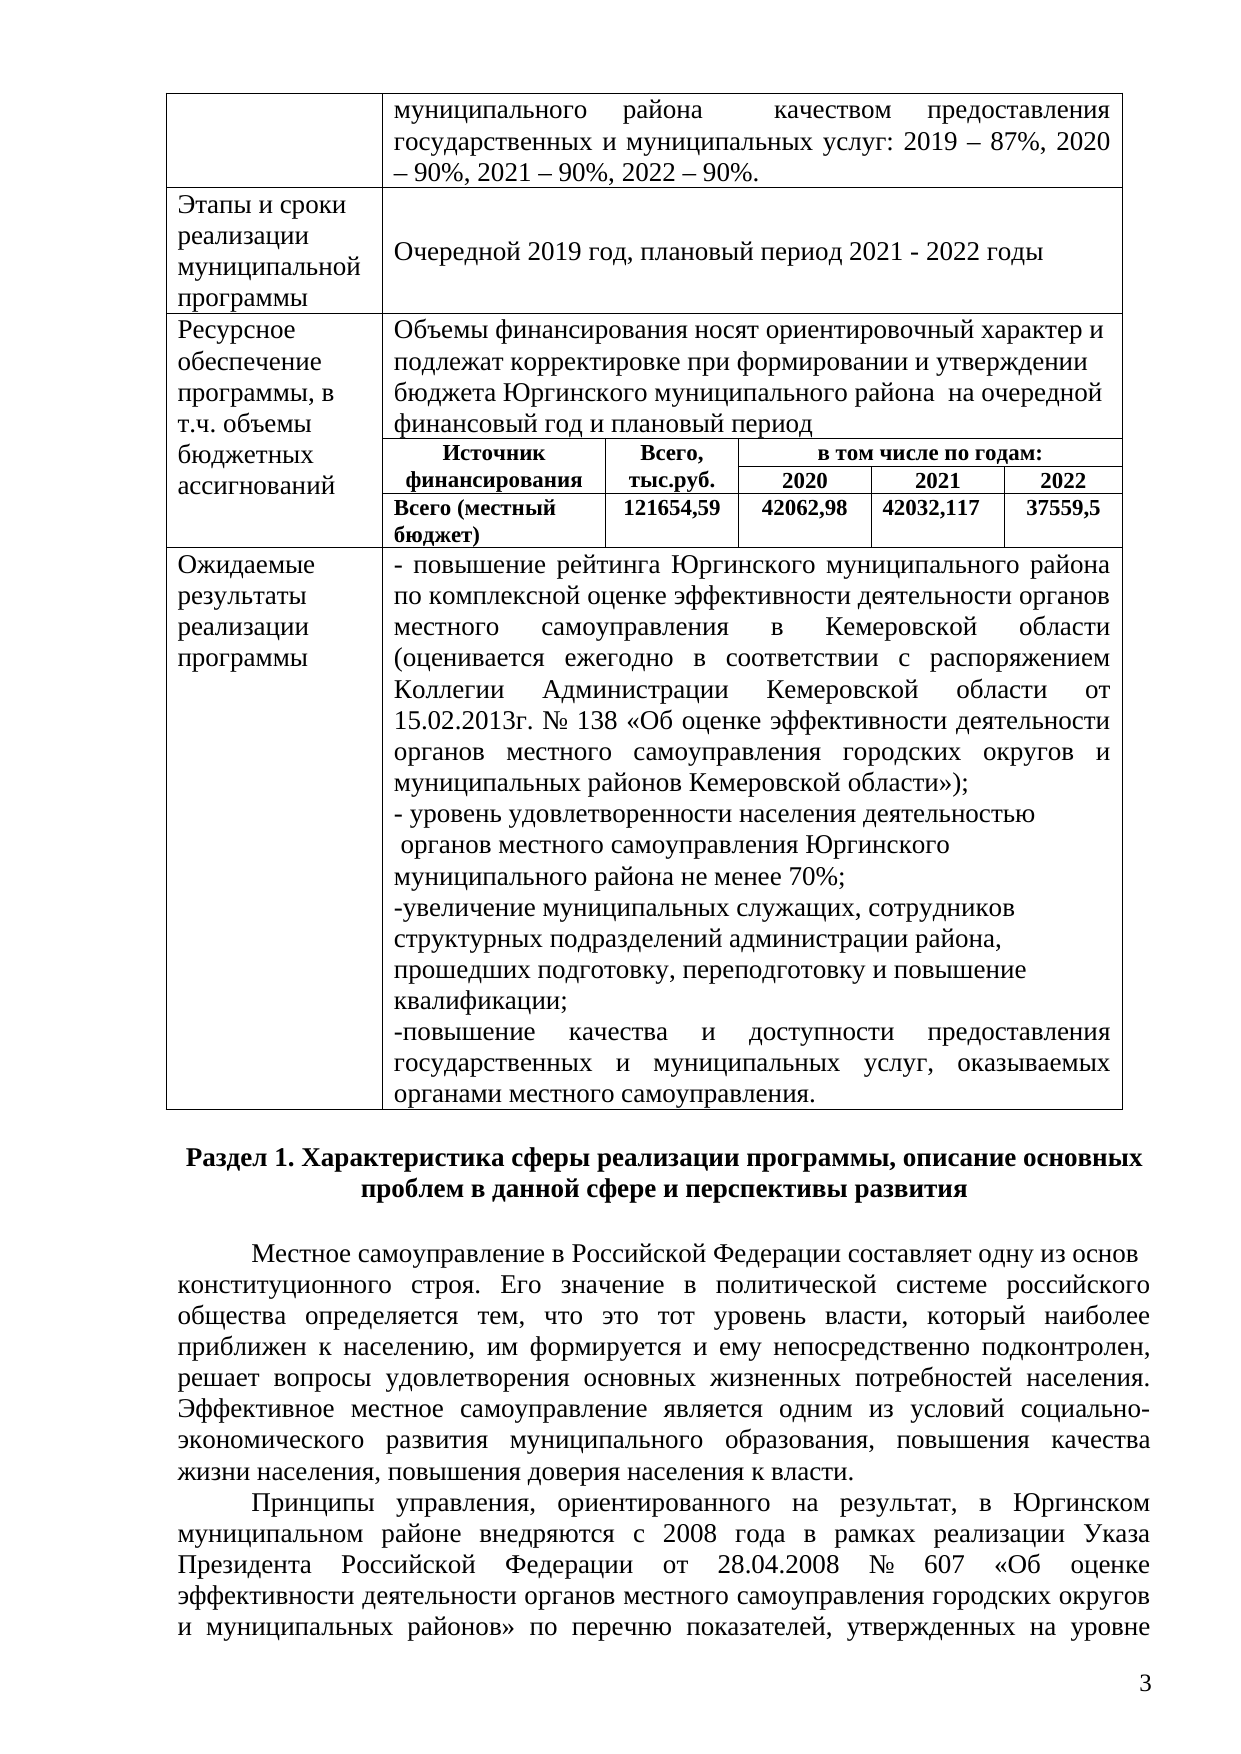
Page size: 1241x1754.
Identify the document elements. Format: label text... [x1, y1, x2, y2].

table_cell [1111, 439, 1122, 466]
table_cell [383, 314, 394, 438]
text конституционного строя. Его значение в политической системе российского общества определяется тем, что это тот уровень власти, который наиболее приближен к населению, им формируется и ему непосредственно подконтролен, решает вопросы удовлетворения основных жизненных потребностей населения. Эффективное местное самоуправление является одним из условий социально-экономического развития муниципального образования, повышения качества жизни населения, повышения доверия населения к власти. [177, 1268, 1152, 1486]
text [177, 1486, 1152, 1642]
text Раздел 1. Характеристика сферы реализации программы, описание основных проблем в данной сфере и перспективы развития [177, 1141, 1152, 1203]
table_cell Источник финансирования [383, 439, 605, 493]
table_cell 42032,117 [872, 494, 1004, 547]
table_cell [383, 94, 1122, 187]
table_cell 121654,59 [606, 494, 738, 547]
table_cell - повышение рейтинга Юргинского муниципального района по комплексной оценке эффективности деятельности органов местного самоуправления в Кемеровской области (оценивается ежегодно в соответствии с распоряжением Коллегии Администрации Кемеровской области от 15.02.2013г. № 138 «Об оценке эффективности деятельности органов местного самоуправления городских округов и муниципальных районов Кемеровской области»); - уровень удовлетворенности населения деятельностью органов местного самоуправления Юргинского муниципального района не менее 70%; -увеличение муниципальных служащих, сотрудников структурных подразделений администрации района, прошедших подготовку, переподготовку и повышение квалификации; -повышение качества и доступности предоставления государственных и муниципальных услуг, оказываемых органами местного самоуправления. [383, 548, 1122, 1109]
table_cell Этапы и сроки реализации муниципальной программы [167, 188, 382, 313]
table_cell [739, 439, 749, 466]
text Местное самоуправление в Российской Федерации составляет одну из основ [177, 1237, 1152, 1268]
table_cell Ресурсное обеспечение программы, в т.ч. объемы бюджетных ассигнований [167, 314, 382, 547]
table_cell Ожидаемые результаты реализации программы [167, 548, 382, 1109]
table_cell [167, 94, 382, 187]
table_cell 42062,98 [739, 494, 871, 547]
table_cell 37559,5 [1005, 494, 1122, 547]
table_cell Всего, тыс.руб. [606, 439, 738, 493]
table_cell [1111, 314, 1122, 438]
table_cell Очередной 2019 год, плановый период 2021 - 2022 годы [383, 188, 1122, 313]
